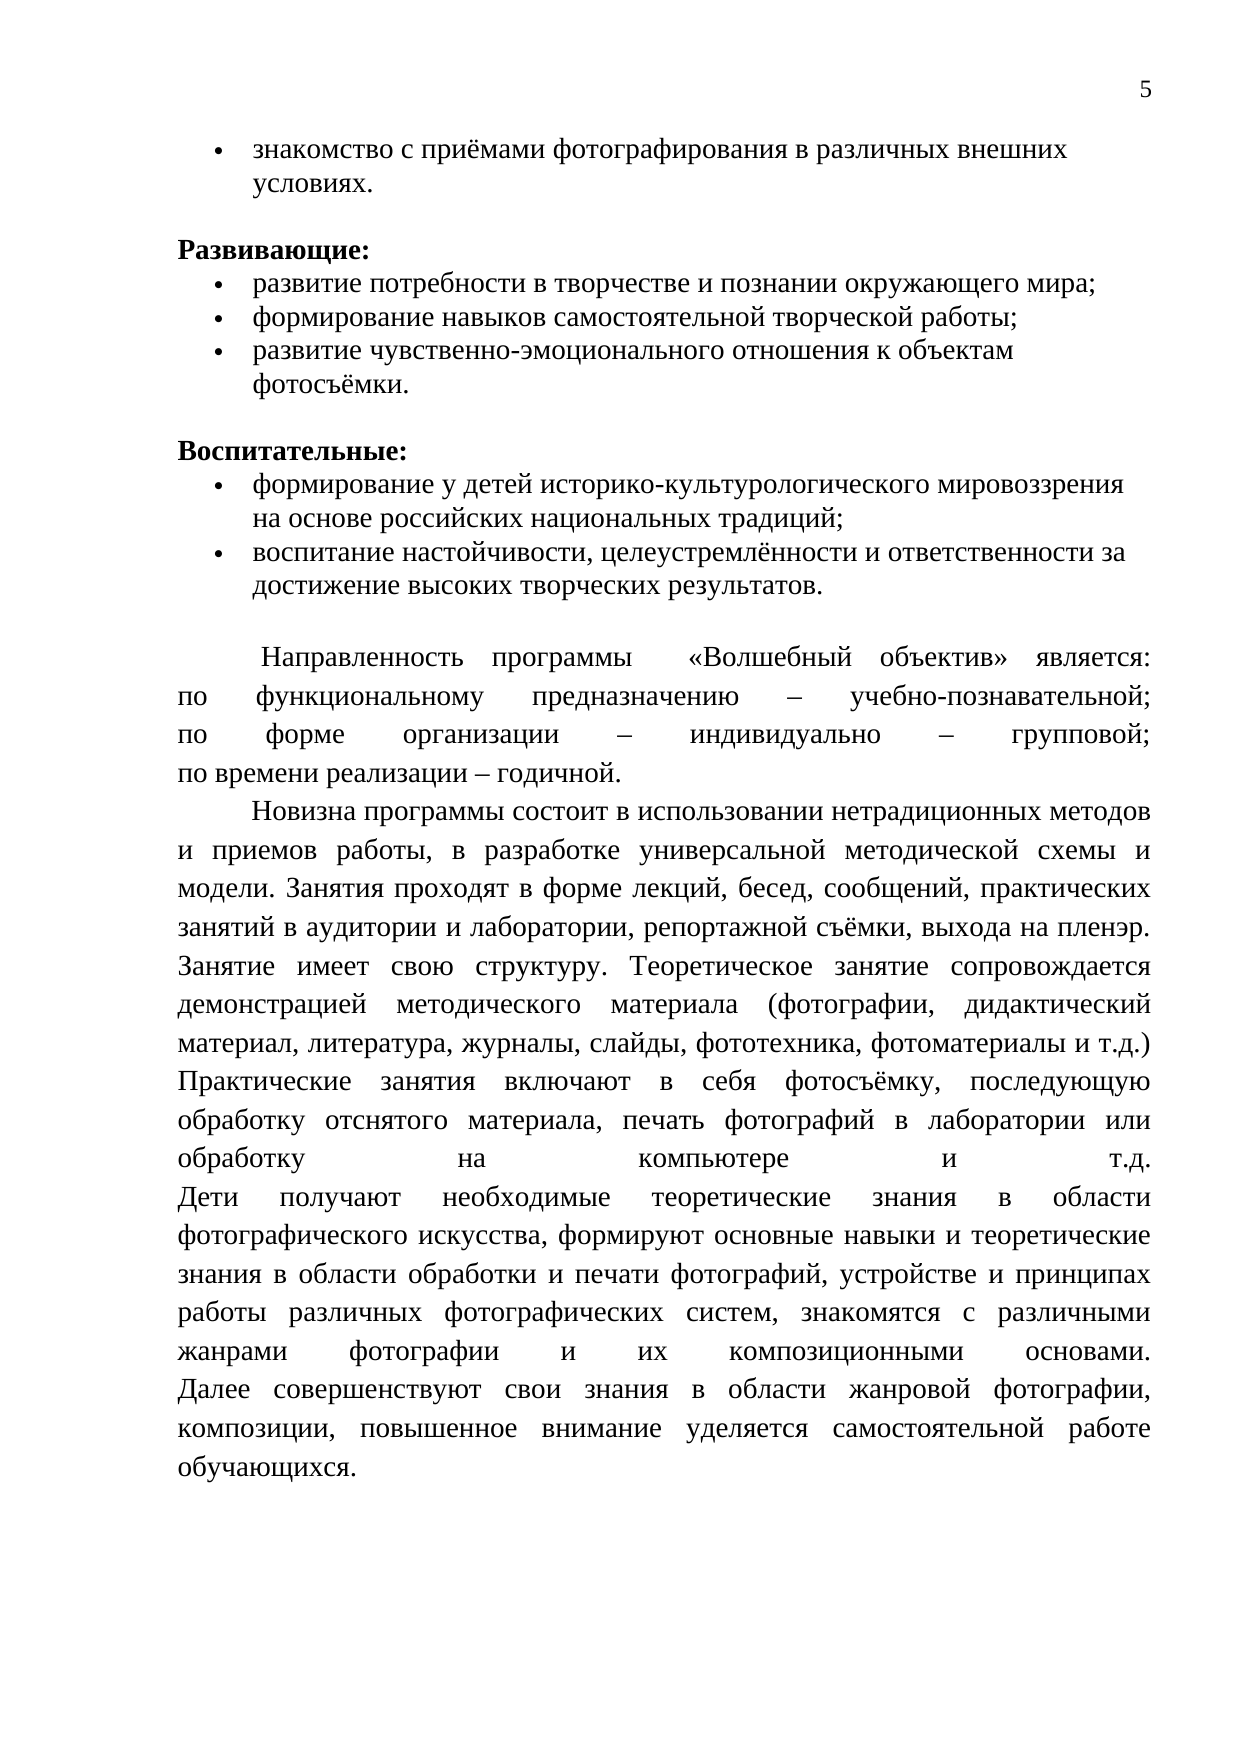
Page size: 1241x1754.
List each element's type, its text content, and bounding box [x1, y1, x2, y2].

text Новизна программы состоит в использовании нетрадиционных методов и приемов работы, в разработке универсальной методической схемы и модели. Занятия проходят в форме лекций, бесед, сообщений, практических занятий в аудитории и лаборатории, репортажной съёмки, выхода на пленэр. Занятие имеет свою структуру. Теоретическое занятие сопровождается демонстрацией методического материала (фотографии, дидактический материал, литература, журналы, слайды, фототехника, фотоматериалы и т.д.) Практические занятия включают в себя фотосъёмку, последующую обработку отснятого материала, печать фотографий в лаборатории или обработку на компьютере и т.д. Дети получают необходимые теоретические знания в области фотографического искусства, формируют основные навыки и теоретические знания в области обработки и печати фотографий, устройстве и принципах работы различных фотографических систем, знакомятся с различными жанрами фотографии и их композиционными основами. Далее совершенствуют свои знания в области жанровой фотографии, композиции, повышенное внимание уделяется самостоятельной работе обучающихся. [177, 793, 1152, 1554]
text Воспитательные: [177, 399, 1152, 467]
list развитие чувственно-эмоционального отношения к объектам фотосъёмки. [215, 332, 1152, 399]
list воспитание настойчивости, целеустремлённости и ответственности за достижение высоких творческих результатов. [215, 534, 1152, 601]
list формирование у детей историко-культурологического мировоззрения на основе российских национальных традиций; [215, 467, 1152, 534]
list формирование навыков самостоятельной творческой работы; [215, 299, 1152, 332]
text Направленность программы «Волшебный объектив» является: по функциональному предназначению – учебно-познавательной; по форме организации – индивидуально – групповой; по времени реализации – годичной. [177, 639, 1152, 788]
list знакомство с приёмами фотографирования в различных внешних условиях. [215, 131, 1152, 198]
list развитие потребности в творчестве и познании окружающего мира; [215, 265, 1152, 299]
text Развивающие: [177, 198, 1152, 265]
